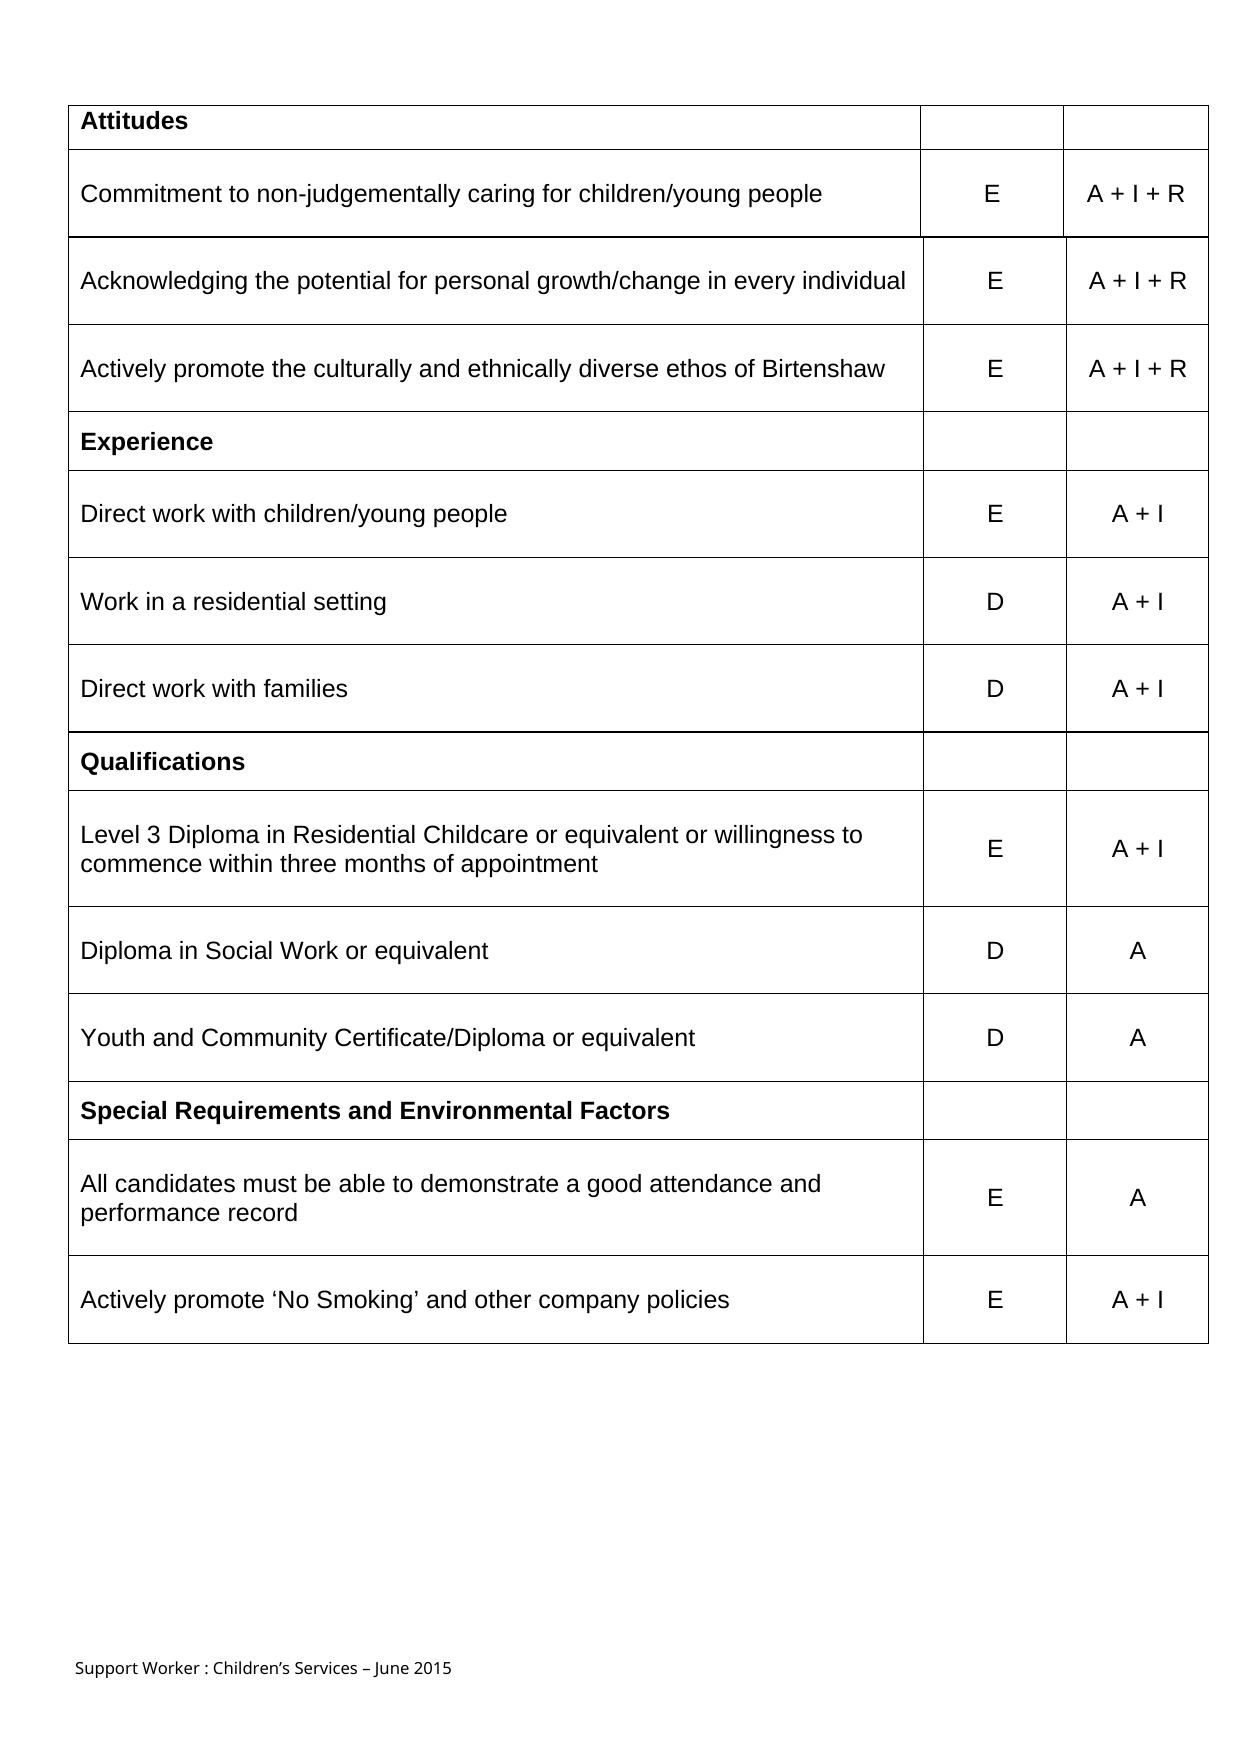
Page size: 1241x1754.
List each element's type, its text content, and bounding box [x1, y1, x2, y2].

table_cell A + I [1067, 791, 1208, 906]
table_cell A + I [1067, 645, 1208, 731]
table_cell E [924, 1256, 1066, 1342]
table_cell [924, 412, 1066, 469]
table_cell A + I + R [1067, 325, 1208, 411]
table_cell [1067, 733, 1208, 790]
table_cell Level 3 Diploma in Residential Childcare or equivalent or willingness to commence within three months of appointment [69, 791, 923, 906]
table_cell Actively promote ‘No Smoking’ and other company policies [69, 1256, 923, 1342]
table_cell E [924, 471, 1066, 557]
table_cell D [924, 645, 1066, 731]
table_cell Special Requirements and Environmental Factors [69, 1082, 923, 1139]
table_cell Experience [69, 412, 923, 469]
table_cell A + I + R [1067, 238, 1208, 324]
table_cell D [924, 907, 1066, 993]
table_cell Acknowledging the potential for personal growth/change in every individual [69, 238, 923, 324]
table_cell A + I [1067, 558, 1208, 644]
table_cell E [924, 1140, 1066, 1255]
table_cell E [921, 150, 1063, 236]
table_cell Actively promote the culturally and ethnically diverse ethos of Birtenshaw [69, 325, 923, 411]
table_cell Youth and Community Certificate/Diploma or equivalent [69, 994, 923, 1081]
table_cell A + I [1067, 471, 1208, 557]
table_cell A + I + R [1064, 150, 1208, 236]
table_cell [924, 733, 1066, 790]
table_cell All candidates must be able to demonstrate a good attendance and performance record [69, 1140, 923, 1255]
table_cell Direct work with families [69, 645, 923, 731]
table_cell Attitudes [69, 106, 920, 149]
table_cell [1067, 412, 1208, 469]
table_cell D [924, 558, 1066, 644]
table_cell A [1067, 907, 1208, 993]
table_cell Diploma in Social Work or equivalent [69, 907, 923, 993]
table_cell [1067, 1082, 1208, 1139]
table_cell E [924, 238, 1066, 324]
table_cell [1064, 106, 1208, 149]
table_cell Qualifications [69, 733, 923, 790]
table_cell Work in a residential setting [69, 558, 923, 644]
table_cell [921, 106, 1063, 149]
table_cell Commitment to non-judgementally caring for children/young people [69, 150, 920, 236]
table_cell Direct work with children/young people [69, 471, 923, 557]
table_cell E [924, 325, 1066, 411]
table_cell A + I [1067, 1256, 1208, 1342]
table_cell [924, 1082, 1066, 1139]
table_cell A [1067, 994, 1208, 1081]
table_cell D [924, 994, 1066, 1081]
table_cell A [1067, 1140, 1208, 1255]
table_cell E [924, 791, 1066, 906]
